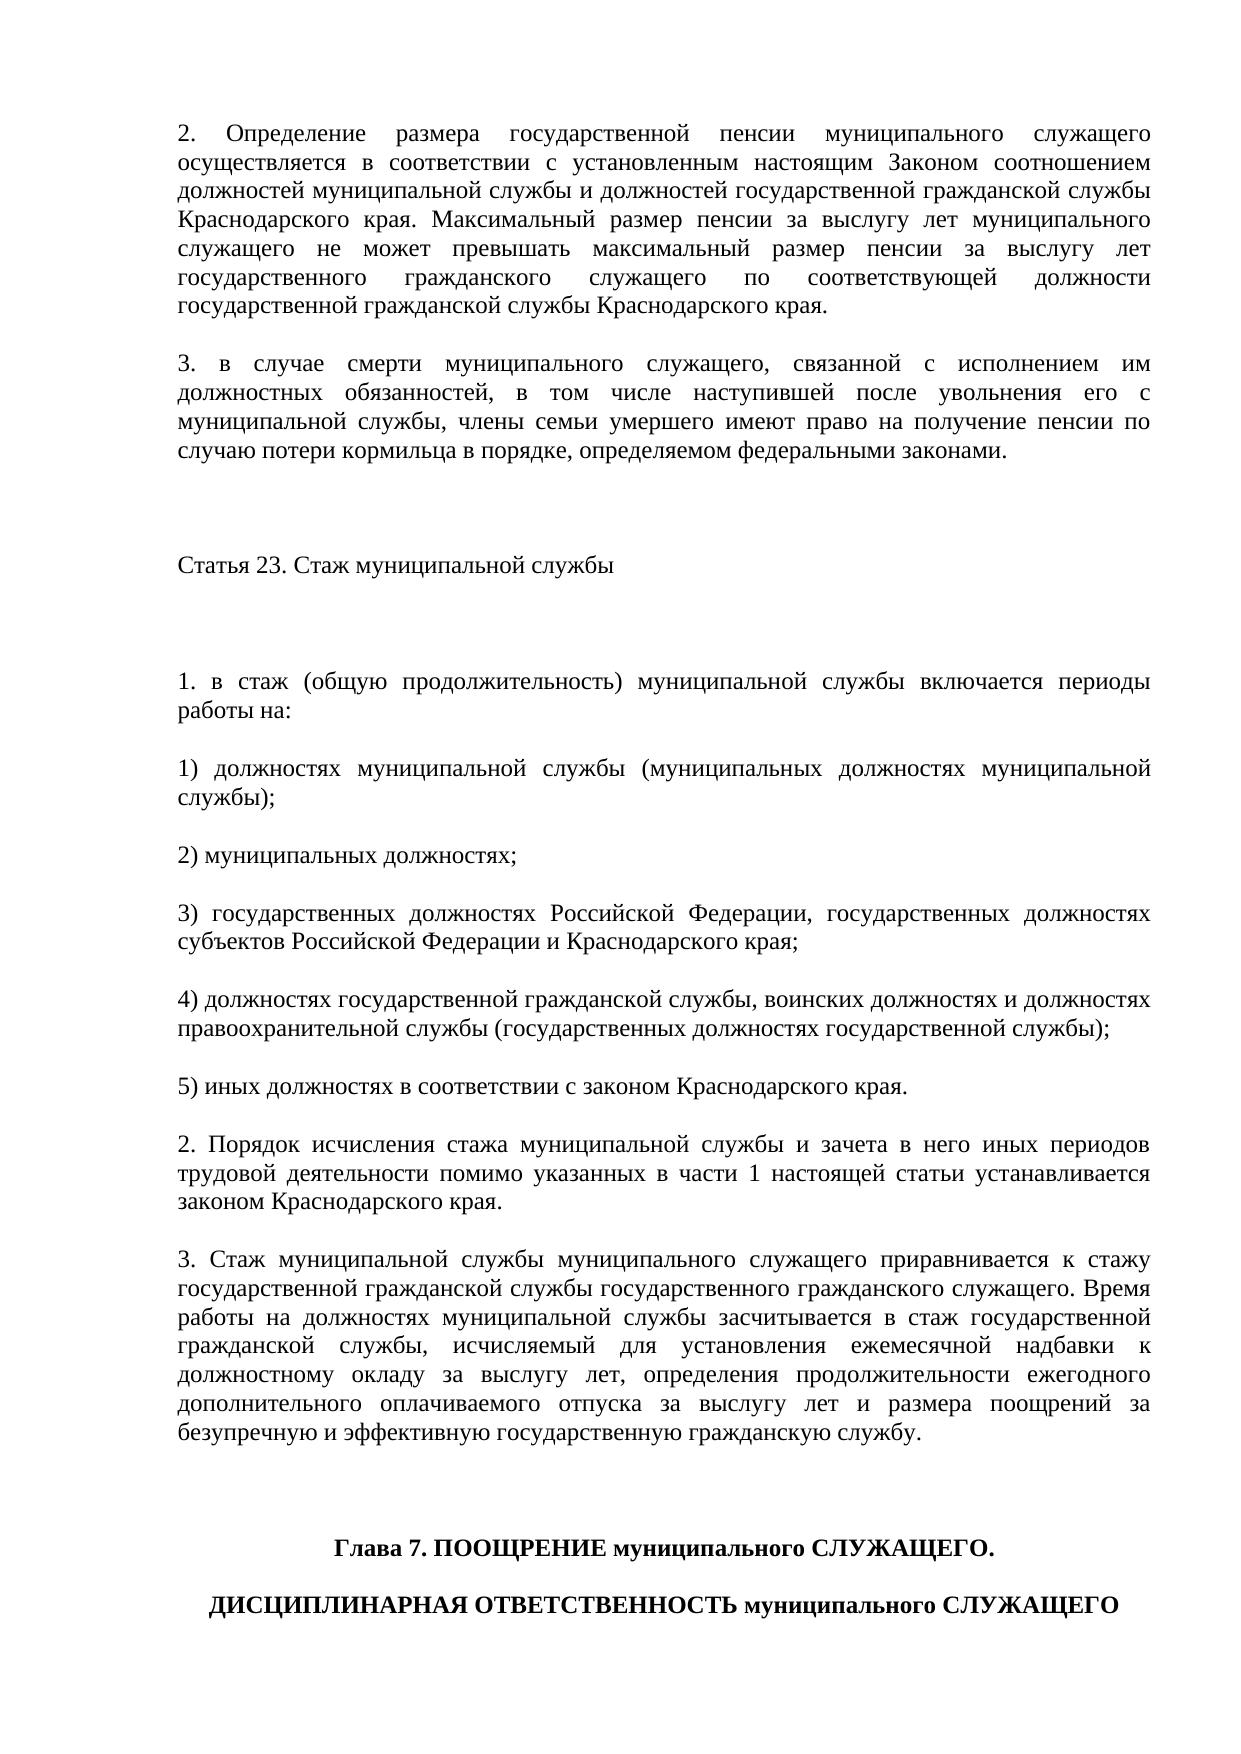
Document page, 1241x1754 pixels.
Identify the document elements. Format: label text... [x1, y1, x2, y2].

text 4) должностях государственной гражданской службы, воинских должностях и должностях правоохранительной службы (государственных должностях государственной службы); [177, 984, 1152, 1042]
text 2. Порядок исчисления стажа муниципальной службы и зачета в него иных периодов трудовой деятельности помимо указанных в части 1 настоящей статьи устанавливается законом Краснодарского края. [177, 1129, 1152, 1215]
text 2. Определение размера государственной пенсии муниципального служащего осуществляется в соответствии с установленным настоящим Законом соотношением должностей муниципальной службы и должностей государственной гражданской службы Краснодарского края. Максимальный размер пенсии за выслугу лет муниципального служащего не может превышать максимальный размер пенсии за выслугу лет государственного гражданского служащего по соответствующей должности государственной гражданской службы Краснодарского края. [177, 118, 1152, 319]
text 2) муниципальных должностях; [177, 840, 1152, 868]
text 1) должностях муниципальной службы (муниципальных должностях муниципальной службы); [177, 753, 1152, 811]
text 5) иных должностях в соответствии с законом Краснодарского края. [177, 1071, 1152, 1100]
text Глава 7. ПООЩРЕНИЕ муниципального СЛУЖАЩЕГО. [177, 1533, 1152, 1561]
text Статья 23. Стаж муниципальной службы [177, 551, 1152, 579]
text 3) государственных должностях Российской Федерации, государственных должностях субъектов Российской Федерации и Краснодарского края; [177, 898, 1152, 955]
text ДИСЦИПЛИНАРНАЯ ОТВЕТСТВЕННОСТЬ муниципального СЛУЖАЩЕГО [177, 1591, 1152, 1619]
text 1. в стаж (общую продолжительность) муниципальной службы включается периоды работы на: [177, 666, 1152, 724]
text 3. Стаж муниципальной службы муниципального служащего приравнивается к стажу государственной гражданской службы государственного гражданского служащего. Время работы на должностях муниципальной службы засчитывается в стаж государственной гражданской службы, исчисляемый для установления ежемесячной надбавки к должностному окладу за выслугу лет, определения продолжительности ежегодного дополнительного оплачиваемого отпуска за выслугу лет и размера поощрений за безупречную и эффективную государственную гражданскую службу. [177, 1244, 1152, 1446]
text 3. в случае смерти муниципального служащего, связанной с исполнением им должностных обязанностей, в том числе наступившей после увольнения его с муниципальной службы, члены семьи умершего имеют право на получение пенсии по случаю потери кормильца в порядке, определяемом федеральными законами. [177, 348, 1152, 463]
